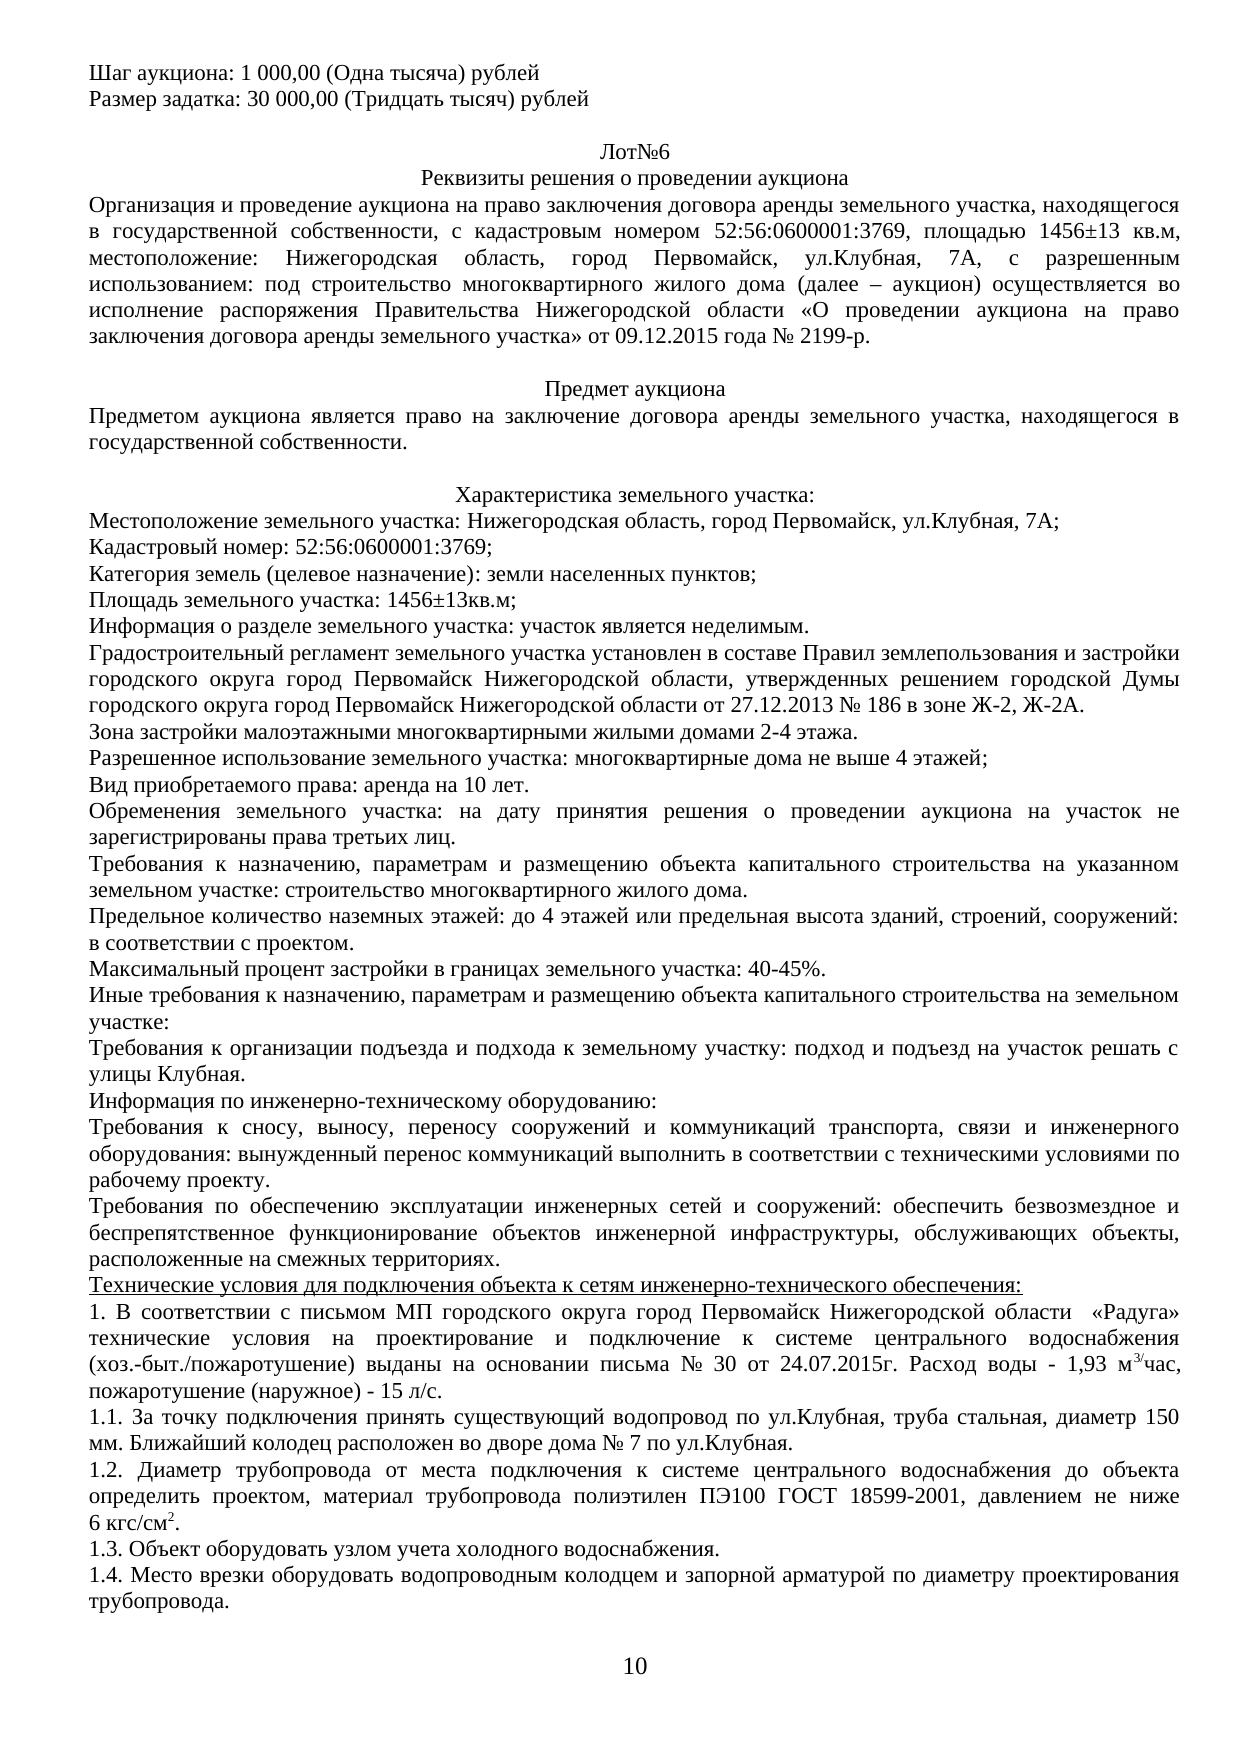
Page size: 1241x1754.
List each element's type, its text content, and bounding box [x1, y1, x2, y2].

text Требования к назначению, параметрам и размещению объекта капитального строительства на указанном земельном участке: строительство многоквартирного жилого дома. [89, 850, 1181, 902]
text Размер задатка: 30 000,00 (Тридцать тысяч) рублей [89, 85, 1181, 112]
text Характеристика земельного участка: [89, 481, 1181, 507]
text Площадь земельного участка: 1456±13кв.м; [89, 586, 1181, 612]
text Информация о разделе земельного участка: участок является неделимым. [89, 612, 1181, 639]
text Предельное количество наземных этажей: до 4 этажей или предельная высота зданий, строений, сооружений: в соответствии с проектом. [89, 902, 1181, 955]
text Предметом аукциона является право на заключение договора аренды земельного участка, находящегося в государственной собственности. [89, 402, 1181, 454]
text Технические условия для подключения объекта к сетям инженерно-технического обеспечения: [89, 1271, 1181, 1298]
text Градостроительный регламент земельного участка установлен в составе Правил землепользования и застройки городского округа город Первомайск Нижегородской области, утвержденных решением городской Думы городского округа город Первомайск Нижегородской области от 27.12.2013 № 186 в зоне Ж-2, Ж-2А. [89, 639, 1181, 718]
text Реквизиты решения о проведении аукциона [89, 164, 1181, 191]
text Вид приобретаемого права: аренда на 10 лет. [89, 771, 1181, 797]
text Максимальный процент застройки в границах земельного участка: 40-45%. [89, 955, 1181, 981]
text Обременения земельного участка: на дату принятия решения о проведении аукциона на участок не зарегистрированы права третьих лиц. [89, 797, 1181, 850]
text Разрешенное использование земельного участка: многоквартирные дома не выше 4 этажей; [89, 744, 1181, 771]
text Местоположение земельного участка: Нижегородская область, город Первомайск, ул.Клубная, 7А; [89, 507, 1181, 533]
list 1. В соответствии с письмом МП городского округа город Первомайск Нижегородской области «Радуга» технические условия на проектирование и подключение к системе центрального водоснабжения (хоз.-быт./пожаротушение) выданы на основании письма № 30 от 24.07.2015г. Расход воды - 1,93 м3/час, пожаротушение (наружное) - 15 л/с. [89, 1298, 1181, 1403]
list 1.3. Объект оборудовать узлом учета холодного водоснабжения. [89, 1535, 1181, 1561]
text Требования к сносу, выносу, переносу сооружений и коммуникаций транспорта, связи и инженерного оборудования: вынужденный перенос коммуникаций выполнить в соответствии с техническими условиями по рабочему проекту. [89, 1113, 1181, 1192]
text Шаг аукциона: 1 000,00 (Одна тысяча) рублей [89, 59, 1181, 85]
list 1.4. Место врезки оборудовать водопроводным колодцем и запорной арматурой по диаметру проектирования трубопровода. [89, 1561, 1181, 1614]
text Организация и проведение аукциона на право заключения договора аренды земельного участка, находящегося в государственной собственности, с кадастровым номером 52:56:0600001:3769, площадью 1456±13 кв.м, местоположение: Нижегородская область, город Первомайск, ул.Клубная, 7А, с разрешенным использованием: под строительство многоквартирного жилого дома (далее – аукцион) осуществляется во исполнение распоряжения Правительства Нижегородской области «О проведении аукциона на право заключения договора аренды земельного участка» от 09.12.2015 года № 2199-р. [89, 191, 1181, 349]
text Предмет аукциона [89, 375, 1181, 402]
text Зона застройки малоэтажными многоквартирными жилыми домами 2-4 этажа. [89, 718, 1181, 744]
text Лот№6 [89, 138, 1181, 164]
text Требования по обеспечению эксплуатации инженерных сетей и сооружений: обеспечить безвозмездное и беспрепятственное функционирование объектов инженерной инфраструктуры, обслуживающих объекты, расположенные на смежных территориях. [89, 1192, 1181, 1271]
text Категория земель (целевое назначение): земли населенных пунктов; [89, 560, 1181, 586]
list 1.1. За точку подключения принять существующий водопровод по ул.Клубная, труба стальная, диаметр 150 мм. Ближайший колодец расположен во дворе дома № 7 по ул.Клубная. [89, 1403, 1181, 1456]
text Иные требования к назначению, параметрам и размещению объекта капитального строительства на земельном участке: [89, 981, 1181, 1034]
text Кадастровый номер: 52:56:0600001:3769; [89, 533, 1181, 560]
text Требования к организации подъезда и подхода к земельному участку: подход и подъезд на участок решать с улицы Клубная. [89, 1034, 1181, 1087]
list 1.2. Диаметр трубопровода от места подключения к системе центрального водоснабжения до объекта определить проектом, материал трубопровода полиэтилен ПЭ100 ГОСТ 18599-2001, давлением не ниже 6 кгс/см2. [89, 1456, 1181, 1535]
text Информация по инженерно-техническому оборудованию: [89, 1087, 1181, 1113]
